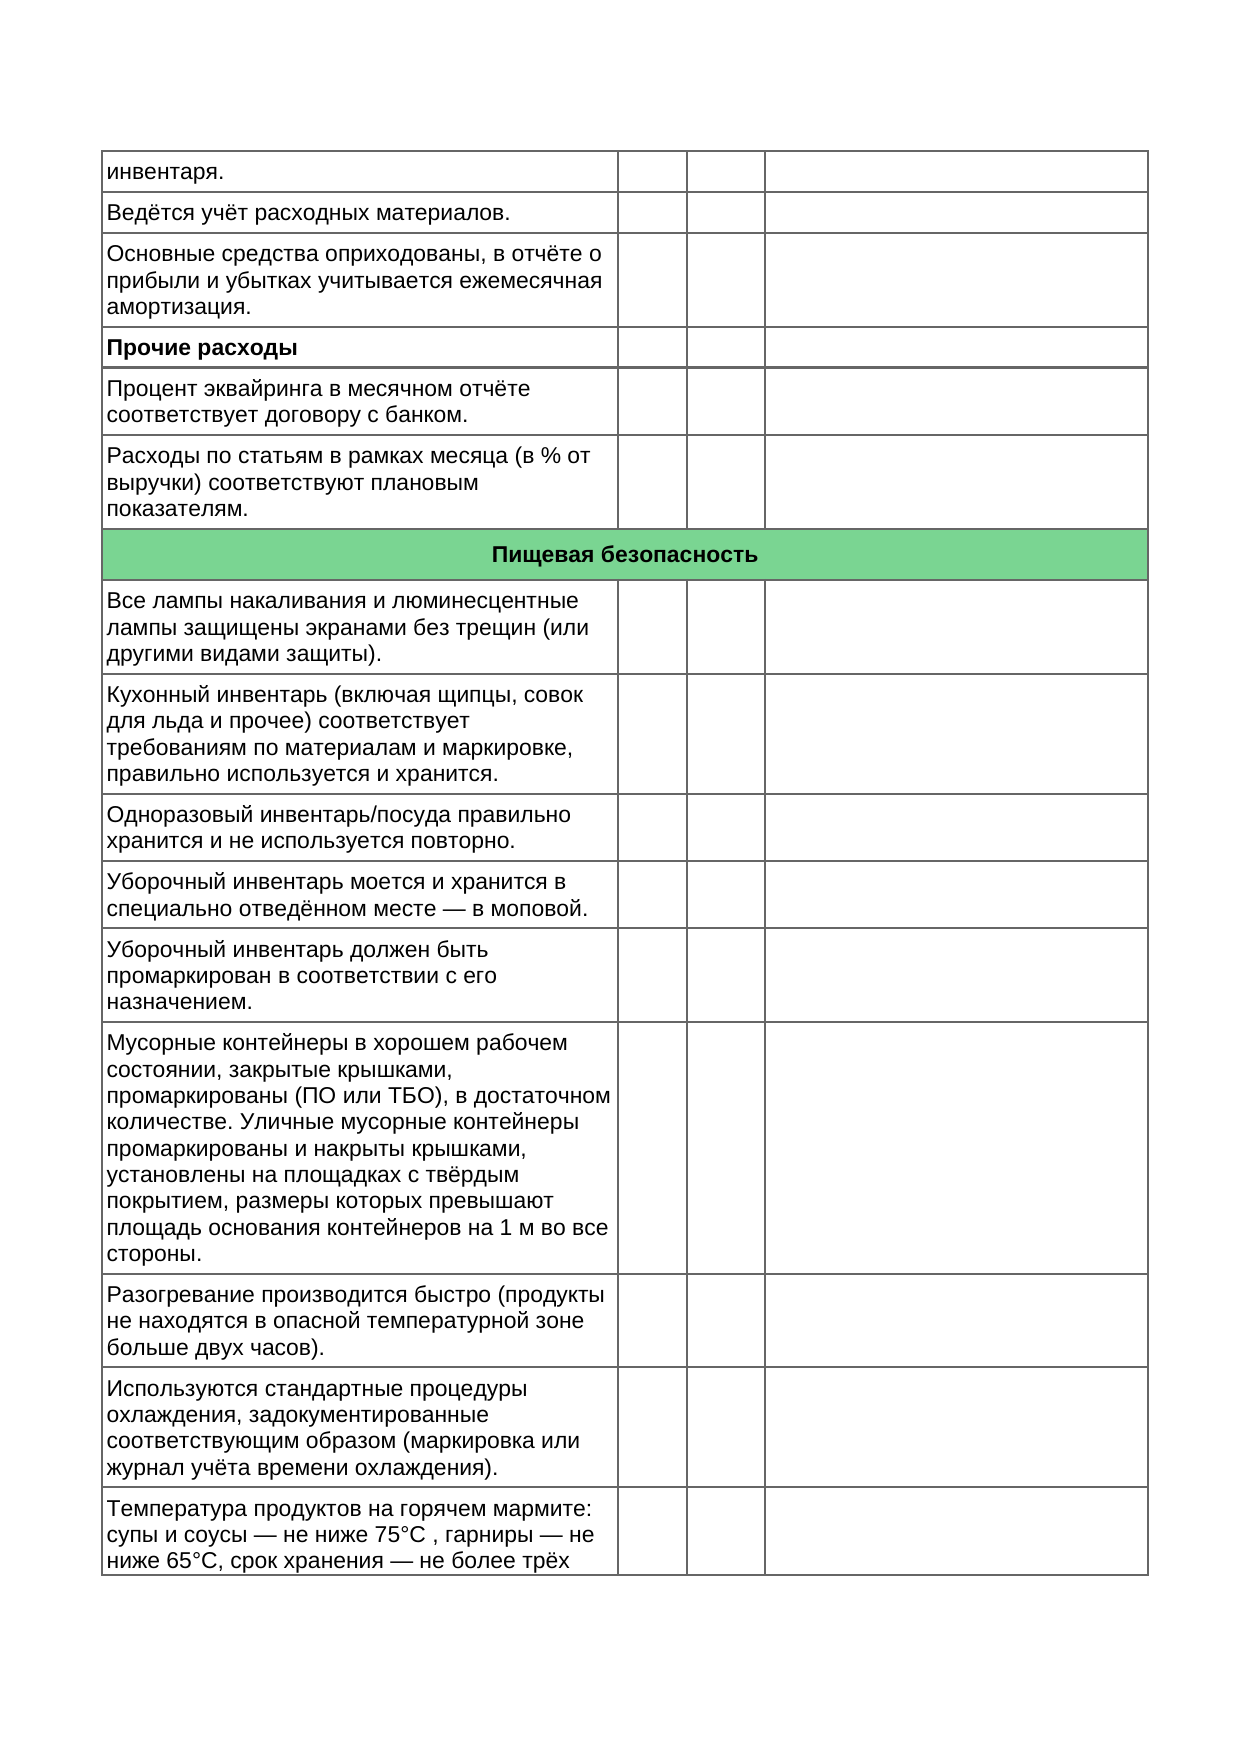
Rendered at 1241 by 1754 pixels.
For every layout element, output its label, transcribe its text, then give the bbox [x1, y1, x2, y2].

table_cell [688, 1275, 764, 1366]
table_cell [766, 152, 1147, 191]
table_cell Все лампы накаливания и люминесцентные лампы защищены экранами без трещин (или другими видами защиты). [103, 581, 617, 673]
table_cell Расходы по статьям в рамках месяца (в % от выручки) соответствуют плановым показателям. [103, 436, 617, 527]
table_cell [766, 862, 1147, 927]
table_cell [688, 234, 764, 326]
table_cell [619, 436, 686, 527]
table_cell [103, 152, 617, 191]
table_cell [619, 152, 686, 191]
table_cell [766, 328, 1147, 366]
table_cell [688, 193, 764, 232]
table_cell Одноразовый инвентарь/посуда правильно хранится и не используется повторно. [103, 795, 617, 860]
table_cell [688, 1023, 764, 1273]
table_cell Прочие расходы [103, 328, 617, 366]
table_cell [688, 1488, 764, 1574]
table_cell [619, 234, 686, 326]
table_cell Ведётся учёт расходных материалов. [103, 193, 617, 232]
table_cell [688, 1368, 764, 1486]
table_cell [619, 193, 686, 232]
table_cell Разогревание производится быстро (продукты не находятся в опасной температурной зоне больше двух часов). [103, 1275, 617, 1366]
table_cell Уборочный инвентарь моется и хранится в специально отведённом месте — в моповой. [103, 862, 617, 927]
table_cell [688, 328, 764, 366]
table_cell Мусорные контейнеры в хорошем рабочем состоянии, закрытые крышками, промаркированы (ПО или ТБО), в достаточном количестве. Уличные мусорные контейнеры промаркированы и накрыты крышками, установлены на площадках с твёрдым покрытием, размеры которых превышают площадь основания контейнеров на 1 м во все стороны. [103, 1023, 617, 1273]
table_cell Основные средства оприходованы, в отчёте о прибыли и убытках учитывается ежемесячная амортизация. [103, 234, 617, 326]
table_cell [619, 795, 686, 860]
table_cell [688, 369, 764, 434]
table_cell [103, 1488, 617, 1574]
table_cell Уборочный инвентарь должен быть промаркирован в соответствии с его назначением. [103, 929, 617, 1021]
table_cell [688, 929, 764, 1021]
table_cell [619, 1023, 686, 1273]
table_cell [619, 328, 686, 366]
table_cell [688, 152, 764, 191]
table_cell [766, 369, 1147, 434]
table_cell [619, 929, 686, 1021]
table_cell [766, 234, 1147, 326]
table_cell [766, 436, 1147, 527]
table_cell [619, 862, 686, 927]
table_cell Используются стандартные процедуры охлаждения, задокументированные соответствующим образом (маркировка или журнал учёта времени охлаждения). [103, 1368, 617, 1486]
table_cell [766, 1023, 1147, 1273]
table_cell [766, 193, 1147, 232]
table_cell [688, 581, 764, 673]
table_cell [688, 862, 764, 927]
table_cell [766, 1488, 1147, 1574]
table_cell [688, 675, 764, 793]
table_cell Пищевая безопасность [103, 530, 1147, 579]
table_cell [688, 795, 764, 860]
table_cell [619, 675, 686, 793]
table_cell Кухонный инвентарь (включая щипцы, совок для льда и прочее) соответствует требованиям по материалам и маркировке, правильно используется и хранится. [103, 675, 617, 793]
table_cell [619, 1488, 686, 1574]
table_cell [766, 1368, 1147, 1486]
table_cell Процент эквайринга в месячном отчёте соответствует договору с банком. [103, 369, 617, 434]
table_cell [766, 581, 1147, 673]
table_cell [619, 1275, 686, 1366]
table_cell [619, 1368, 686, 1486]
table_cell [688, 436, 764, 527]
table_cell [766, 795, 1147, 860]
table_cell [619, 369, 686, 434]
table_cell [766, 675, 1147, 793]
table_cell [766, 1275, 1147, 1366]
table_cell [766, 929, 1147, 1021]
table_cell [619, 581, 686, 673]
